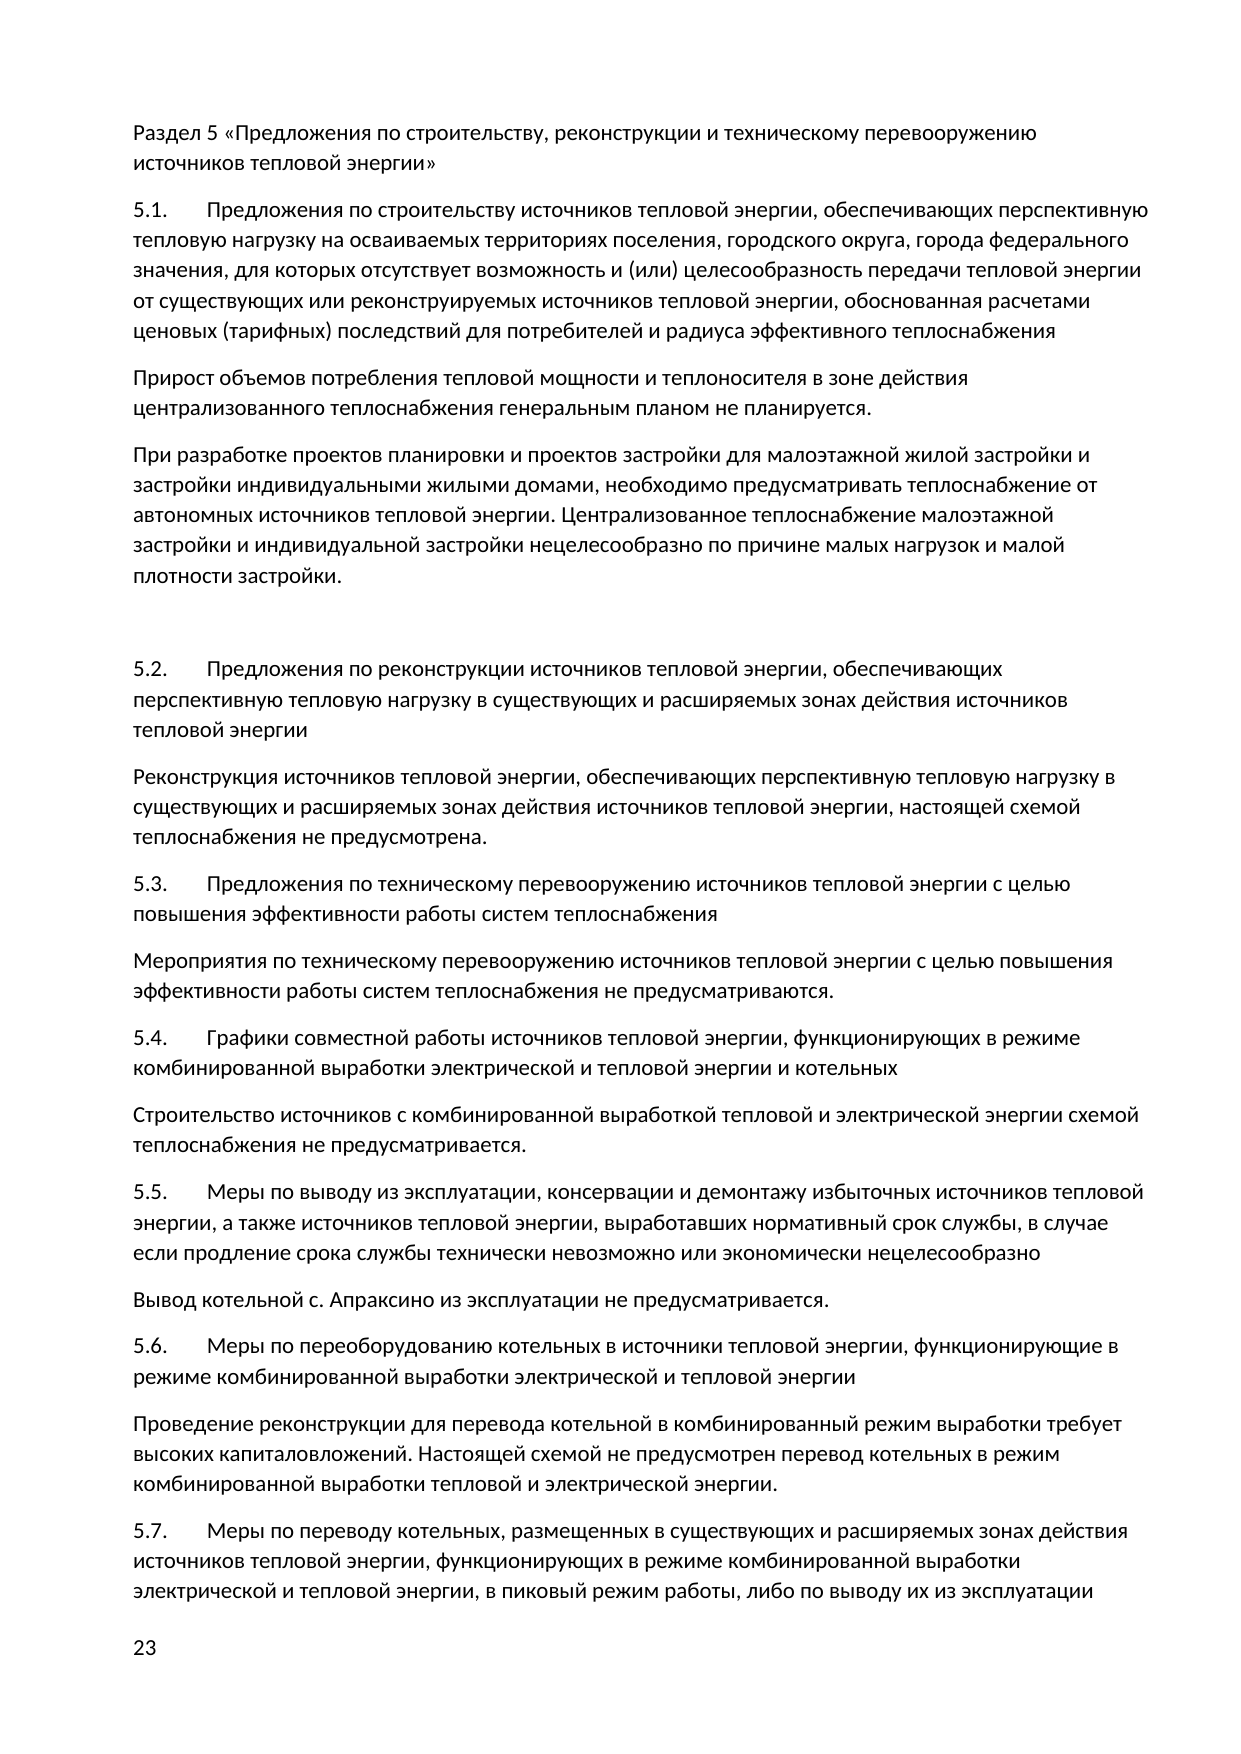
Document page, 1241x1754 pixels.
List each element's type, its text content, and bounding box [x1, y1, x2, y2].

text Мероприятия по техническому перевооружению источников тепловой энергии с целью повышения эффективности работы систем теплоснабжения не предусматриваются. [133, 946, 1152, 1004]
text 5.6. Меры по переоборудованию котельных в источники тепловой энергии, функционирующие в режиме комбинированной выработки электрической и тепловой энергии [133, 1332, 1152, 1390]
text Проведение реконструкции для перевода котельной в комбинированный режим выработки требует высоких капиталовложений. Настоящей схемой не предусмотрен перевод котельных в режим комбинированной выработки тепловой и электрической энергии. [133, 1409, 1152, 1497]
text Прирост объемов потребления тепловой мощности и теплоносителя в зоне действия централизованного теплоснабжения генеральным планом не планируется. [133, 363, 1152, 421]
text Раздел 5 «Предложения по строительству, реконструкции и техническому перевооружению источников тепловой энергии» [133, 118, 1152, 176]
text Строительство источников с комбинированной выработкой тепловой и электрической энергии схемой теплоснабжения не предусматривается. [133, 1100, 1152, 1159]
text 5.2. Предложения по реконструкции источников тепловой энергии, обеспечивающих перспективную тепловую нагрузку в существующих и расширяемых зонах действия источников тепловой энергии [133, 654, 1152, 743]
text 5.7. Меры по переводу котельных, размещенных в существующих и расширяемых зонах действия источников тепловой энергии, функционирующих в режиме комбинированной выработки электрической и тепловой энергии, в пиковый режим работы, либо по выводу их из эксплуатации [133, 1516, 1152, 1604]
text 5.3. Предложения по техническому перевооружению источников тепловой энергии с целью повышения эффективности работы систем теплоснабжения [133, 869, 1152, 927]
text Вывод котельной с. Апраксино из эксплуатации не предусматривается. [133, 1285, 1152, 1313]
text 5.4. Графики совместной работы источников тепловой энергии, функционирующих в режиме комбинированной выработки электрической и тепловой энергии и котельных [133, 1023, 1152, 1082]
text Реконструкция источников тепловой энергии, обеспечивающих перспективную тепловую нагрузку в существующих и расширяемых зонах действия источников тепловой энергии, настоящей схемой теплоснабжения не предусмотрена. [133, 762, 1152, 850]
text 5.5. Меры по выводу из эксплуатации, консервации и демонтажу избыточных источников тепловой энергии, а также источников тепловой энергии, выработавших нормативный срок службы, в случае если продление срока службы технически невозможно или экономически нецелесообразно [133, 1177, 1152, 1266]
text При разработке проектов планировки и проектов застройки для малоэтажной жилой застройки и застройки индивидуальными жилыми домами, необходимо предусматривать теплоснабжение от автономных источников тепловой энергии. Централизованное теплоснабжение малоэтажной застройки и индивидуальной застройки нецелесообразно по причине малых нагрузок и малой плотности застройки. [133, 440, 1152, 589]
text 5.1. Предложения по строительству источников тепловой энергии, обеспечивающих перспективную тепловую нагрузку на осваиваемых территориях поселения, городского округа, города федерального значения, для которых отсутствует возможность и (или) целесообразность передачи тепловой энергии от существующих или реконструируемых источников тепловой энергии, обоснованная расчетами ценовых (тарифных) последствий для потребителей и радиуса эффективного теплоснабжения [133, 195, 1152, 344]
